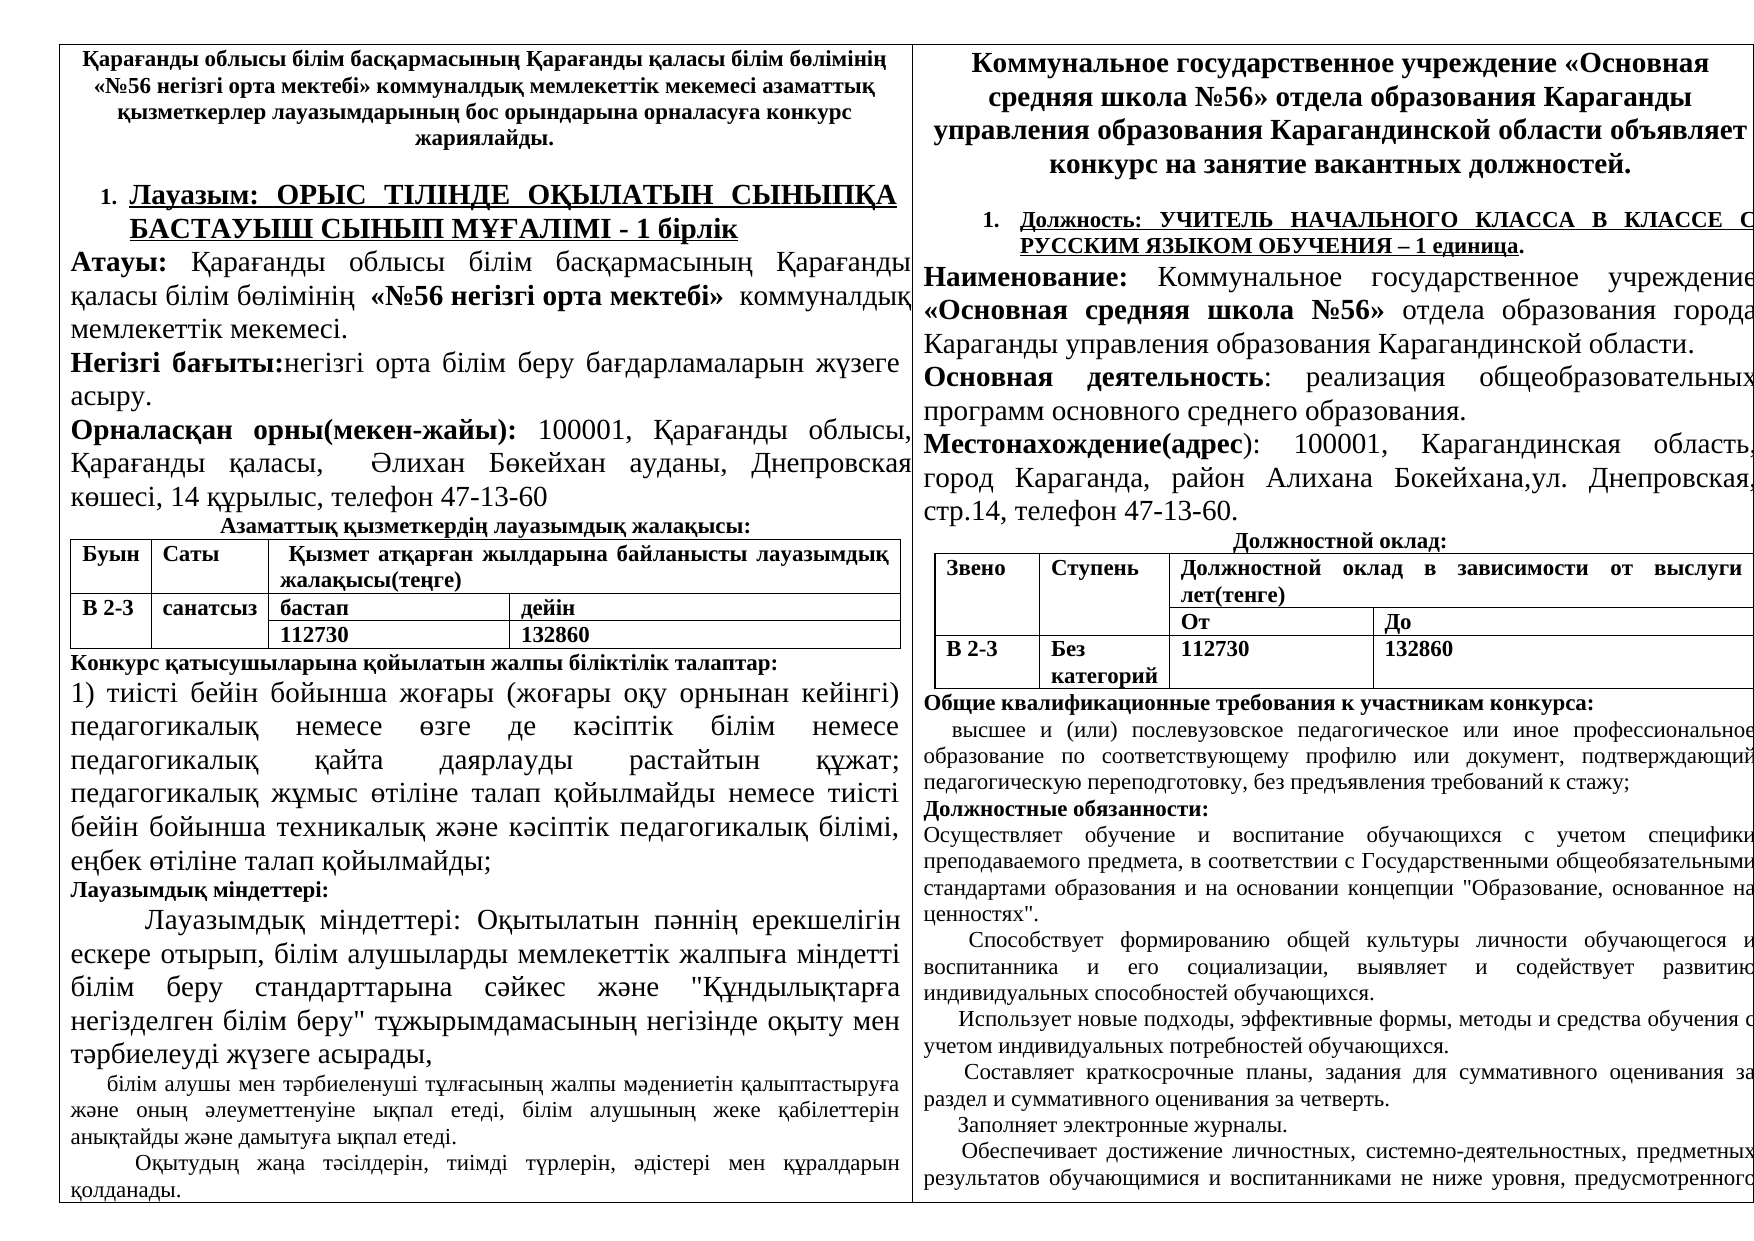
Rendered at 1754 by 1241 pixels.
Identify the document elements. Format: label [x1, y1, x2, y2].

table_header [60, 45, 912, 1202]
table_header [913, 45, 1753, 1202]
